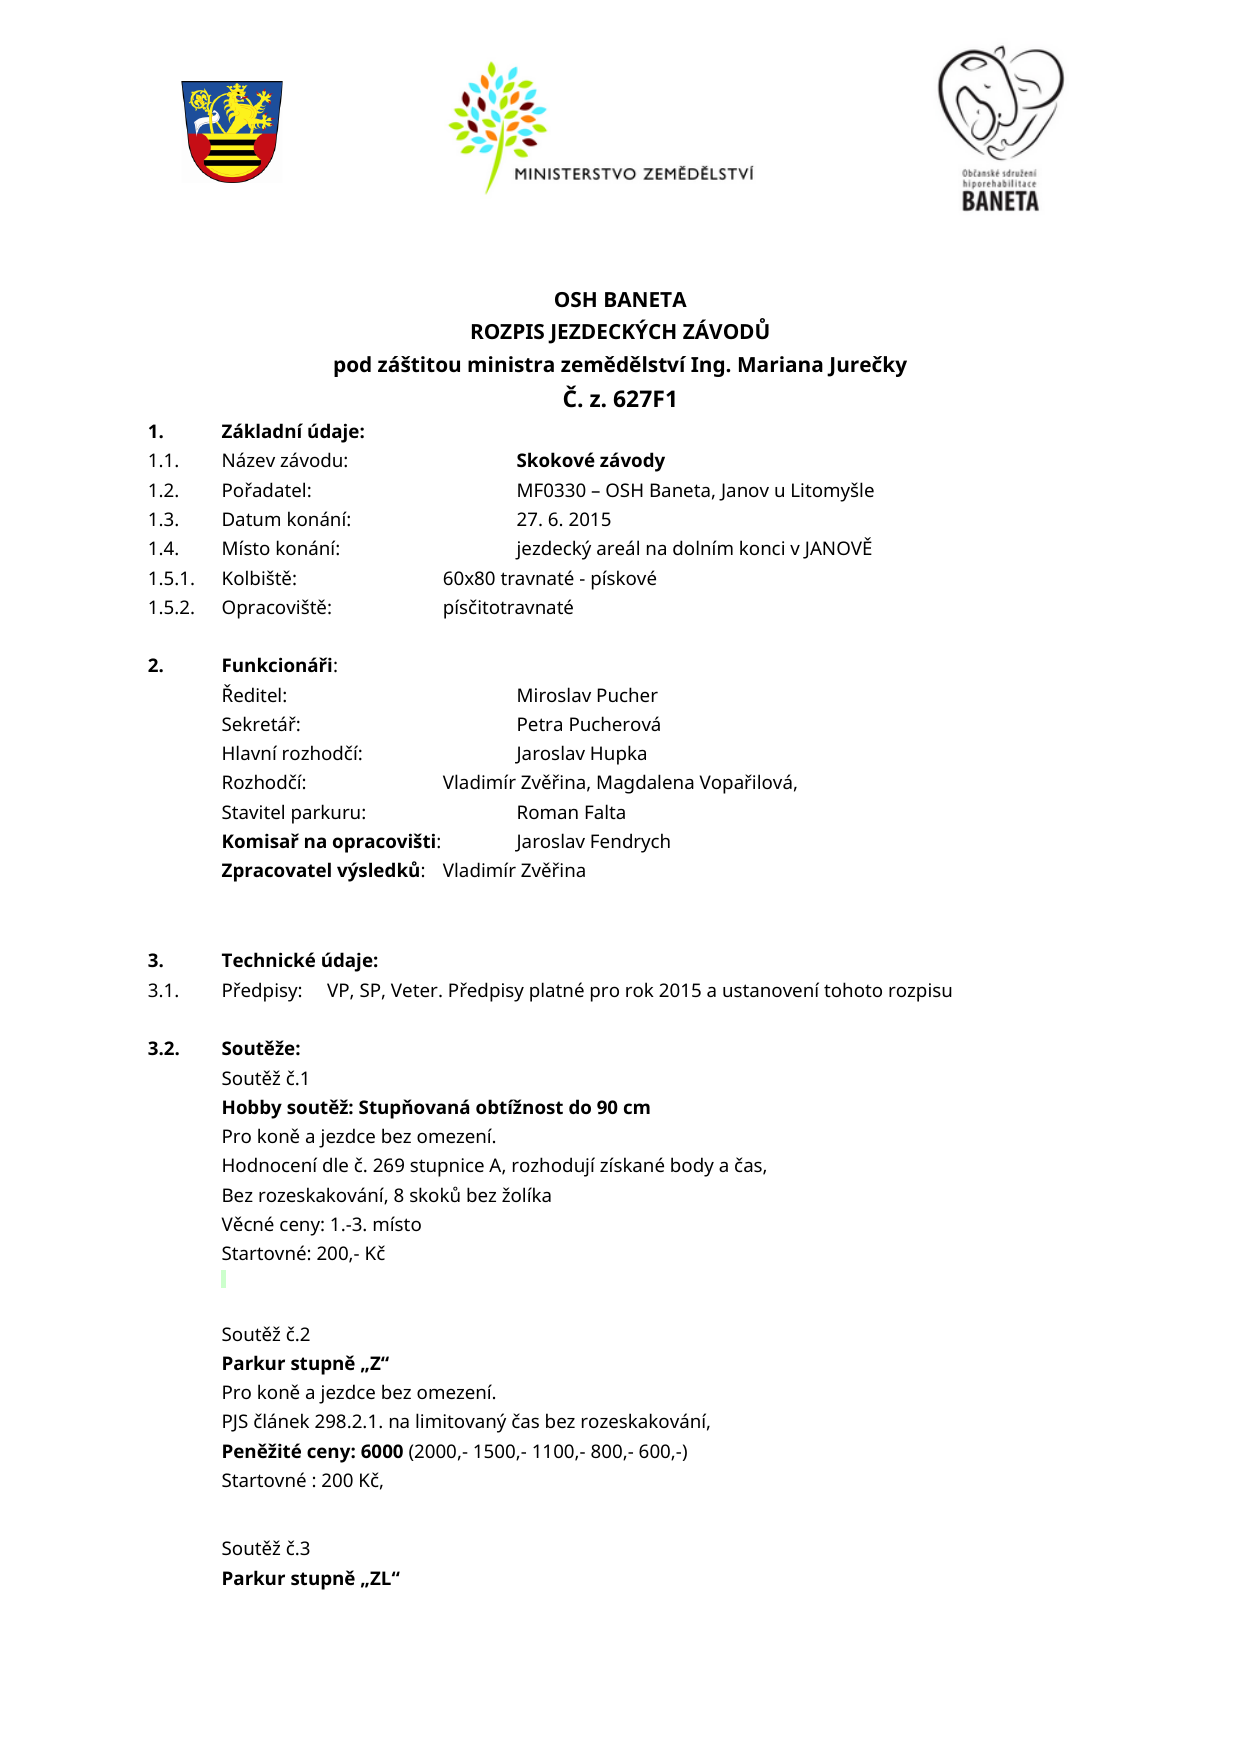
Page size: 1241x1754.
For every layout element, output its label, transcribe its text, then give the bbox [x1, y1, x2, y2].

text Parkur stupně „ZL“ [221, 1565, 1093, 1590]
text 3.2. Soutěže: [148, 1036, 1093, 1061]
text Startovné : 200 Kč, [221, 1467, 1093, 1493]
text Soutěž č.3 [221, 1536, 1093, 1561]
text 3. Technické údaje: [148, 948, 1093, 973]
text 1. Základní údaje: [148, 418, 1093, 444]
text Bez rozeskakování, 8 skoků bez žolíka [221, 1182, 1093, 1207]
text OSH BANETA [148, 285, 1093, 313]
picture [400, 14, 802, 239]
text 1.5.1. Kolbiště: 60x80 travnaté - pískové [148, 565, 1093, 590]
picture [931, 34, 1069, 225]
text Ředitel: Miroslav Pucher [148, 682, 1093, 707]
text Věcné ceny: 1.-3. místo [221, 1211, 1093, 1237]
text 1.4. Místo konání: jezdecký areál na dolním konci v JANOVĚ [148, 536, 1093, 561]
text Stavitel parkuru: Roman Falta [148, 799, 1093, 824]
text 1.2. Pořadatel: MF0330 – OSH Baneta, Janov u Litomyšle [148, 477, 1093, 502]
text Pro koně a jezdce bez omezení. [221, 1123, 1093, 1149]
text 2. Funkcionáři: [148, 653, 1093, 678]
text Hobby soutěž: Stupňovaná obtížnost do 90 cm [221, 1094, 1093, 1120]
text Hodnocení dle č. 269 stupnice A, rozhodují získané body a čas, [221, 1153, 1093, 1178]
text Sekretář: Petra Pucherová [148, 711, 1093, 737]
text Peněžité ceny: 6000 (2000,- 1500,- 1100,- 800,- 600,-) [221, 1438, 1093, 1463]
text Soutěž č.2 [221, 1321, 1093, 1346]
text pod záštitou ministra zemědělství Ing. Mariana Jurečky [148, 350, 1093, 378]
text Pro koně a jezdce bez omezení. [221, 1379, 1093, 1405]
text PJS článek 298.2.1. na limitovaný čas bez rozeskakování, [221, 1409, 1093, 1434]
text 1.1. Název závodu: Skokové závody [148, 448, 1093, 473]
text Soutěž č.1 [221, 1065, 1093, 1090]
text 3.1. Předpisy: VP, SP, Veter. Předpisy platné pro rok 2015 a ustanovení tohoto rozpisu [148, 977, 1093, 1003]
text Rozhodčí: Vladimír Zvěřina, Magdalena Vopařilová, [148, 770, 1093, 795]
text Startovné: 200,- Kč [221, 1241, 1093, 1266]
text Komisař na opracovišti: Jaroslav Fendrych [148, 828, 1093, 854]
text 1.3. Datum konání: 27. 6. 2015 [148, 506, 1093, 532]
picture [181, 81, 283, 182]
text ROZPIS JEZDECKÝCH ZÁVODŮ [148, 317, 1093, 346]
text Č. z. 627F1 [148, 382, 1093, 414]
text 1.5.2. Opracoviště: písčitotravnaté [148, 594, 1093, 619]
text Zpracovatel výsledků: Vladimír Zvěřina [148, 857, 1093, 883]
text Hlavní rozhodčí: Jaroslav Hupka [148, 740, 1093, 766]
text Parkur stupně „Z“ [221, 1350, 1093, 1376]
